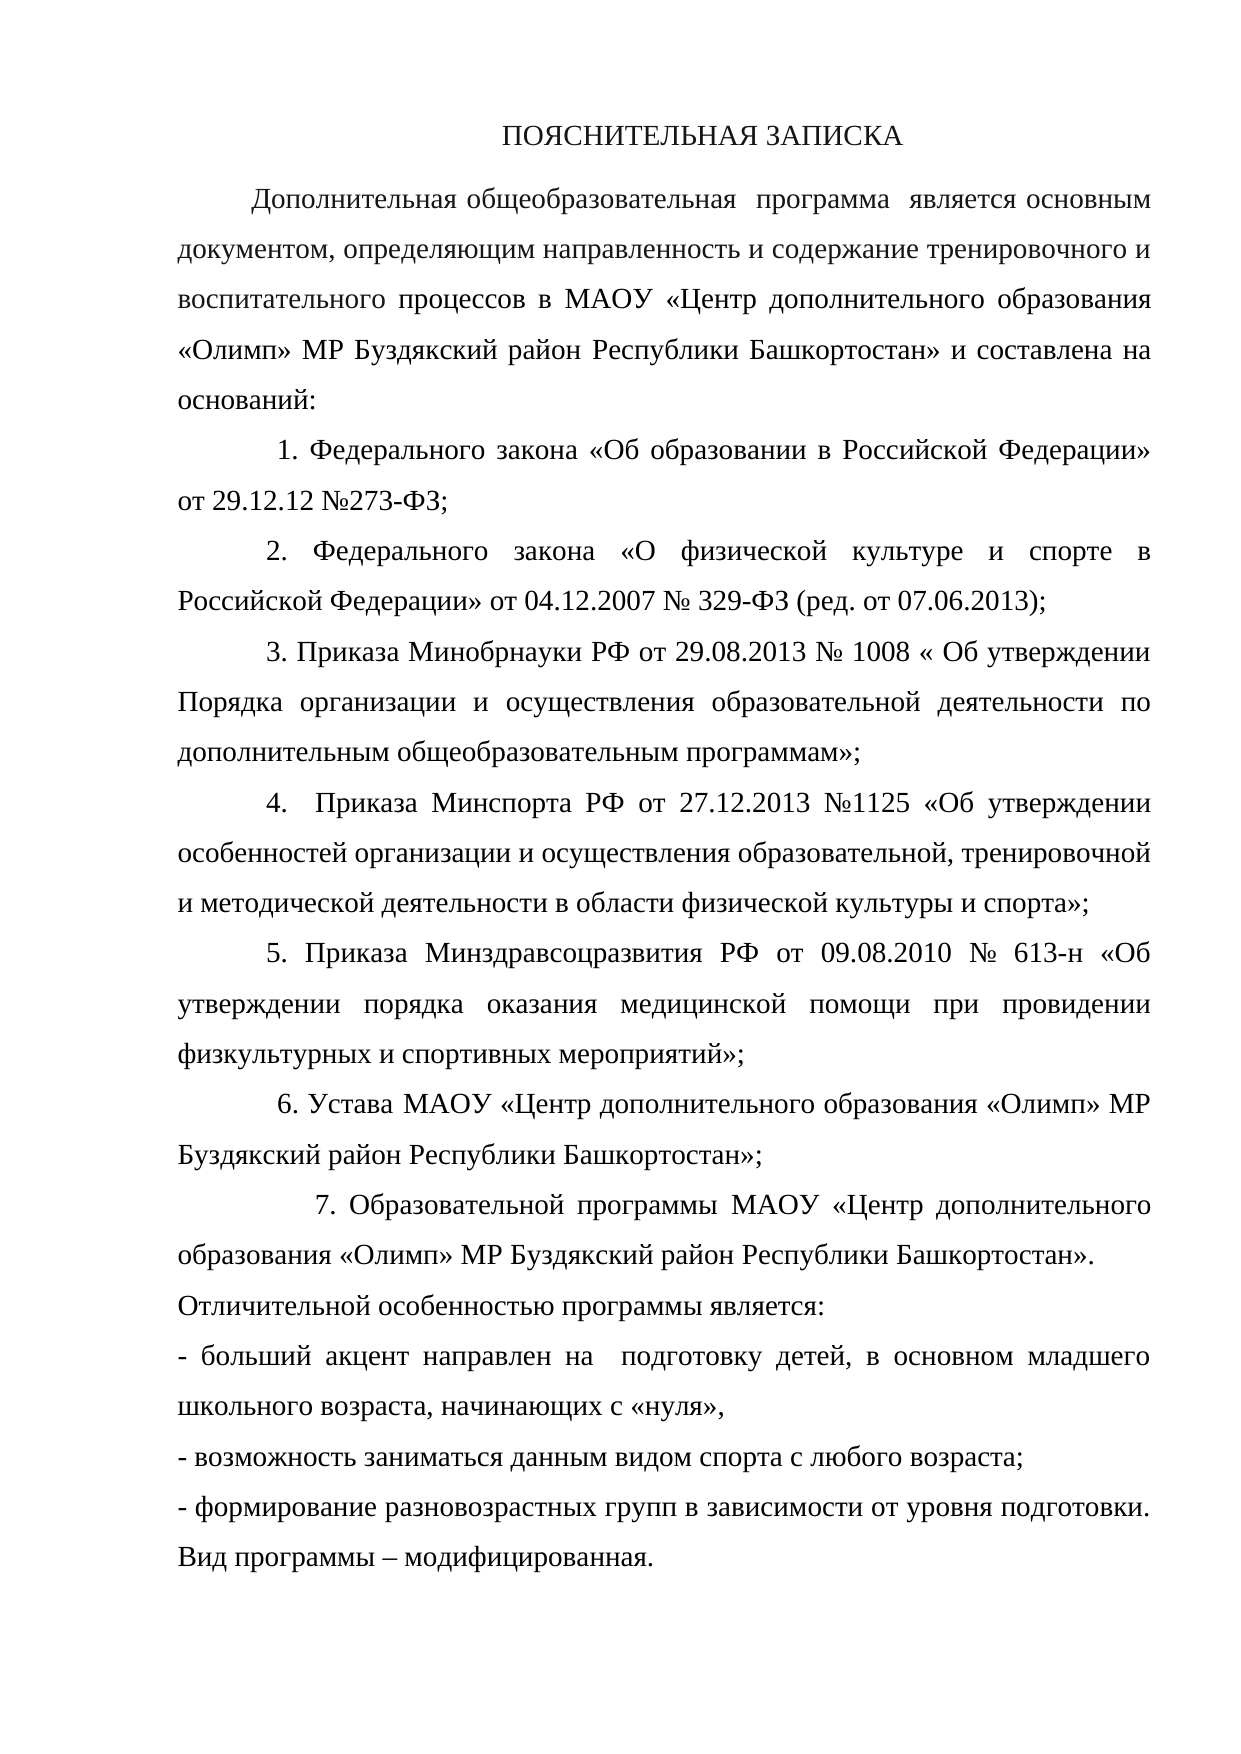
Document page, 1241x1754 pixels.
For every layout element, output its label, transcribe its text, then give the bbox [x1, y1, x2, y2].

text 1. Федерального закона «Об образовании в Российской Федерации» от 29.12.12 №273-ФЗ; [177, 432, 1152, 516]
text ПОЯСНИТЕЛЬНАЯ ЗАПИСКА [428, 118, 1152, 152]
text Дополнительная общеобразовательная программа является основным документом, определяющим направленность и содержание тренировочного и воспитательного процессов в МАОУ «Центр дополнительного образования «Олимп» МР Буздякский район Республики Башкортостан» и составлена на оснований: [177, 181, 1152, 416]
text 2. Федерального закона «О физической культуре и спорте в Российской Федерации» от 04.12.2007 № 329-ФЗ (ред. от 07.06.2013); [177, 533, 1152, 617]
text 6. Устава МАОУ «Центр дополнительного образования «Олимп» МР Буздякский район Республики Башкортостан»; [177, 1087, 1152, 1170]
text 5. Приказа Минздравсоцразвития РФ от 09.08.2010 № 613-н «Об утверждении порядка оказания медицинской помощи при провидении физкультурных и спортивных мероприятий»; [177, 936, 1152, 1070]
text 3. Приказа Минобрнауки РФ от 29.08.2013 № 1008 « Об утверждении Порядка организации и осуществления образовательной деятельности по дополнительным общеобразовательным программам»; [177, 634, 1152, 768]
text - больший акцент направлен на подготовку детей, в основном младшего школьного возраста, начинающих с «нуля», [177, 1338, 1152, 1422]
text Отличительной особенностью программы является: [177, 1288, 1152, 1321]
text - формирование разновозрастных групп в зависимости от уровня подготовки. Вид программы – модифицированная. [177, 1489, 1152, 1573]
text 7. Образовательной программы МАОУ «Центр дополнительного образования «Олимп» МР Буздякский район Республики Башкортостан». [177, 1187, 1152, 1271]
text - возможность заниматься данным видом спорта с любого возраста; [177, 1439, 1152, 1472]
text 4. Приказа Минспорта РФ от 27.12.2013 №1125 «Об утверждении особенностей организации и осуществления образовательной, тренировочной и методической деятельности в области физической культуры и спорта»; [177, 785, 1152, 919]
